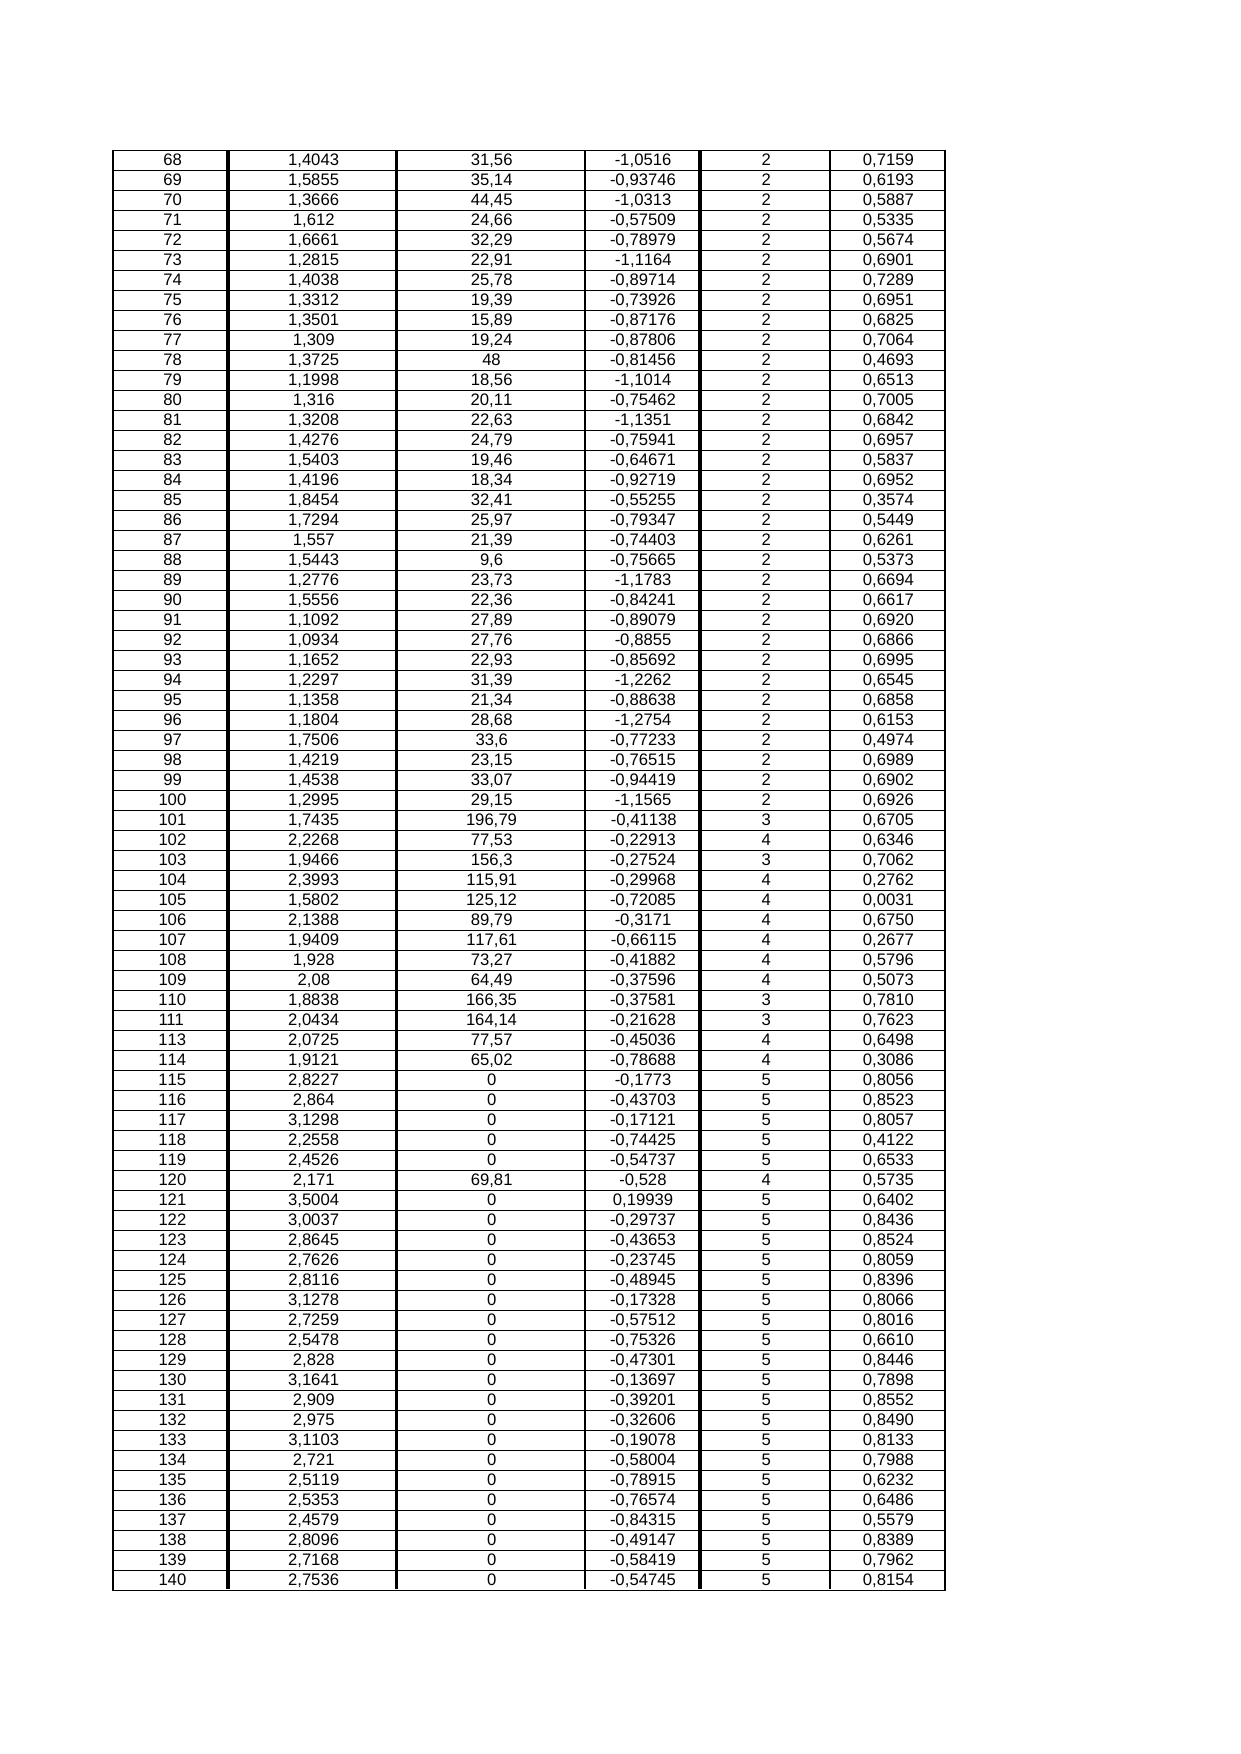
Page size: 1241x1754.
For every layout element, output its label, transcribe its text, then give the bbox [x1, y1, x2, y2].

table_cell 1,9466 [230, 851, 395, 869]
table_cell 1,5556 [230, 591, 395, 609]
table_cell 4 [702, 831, 829, 849]
table_cell 2 [702, 711, 829, 729]
table_cell 0,6842 [831, 411, 944, 429]
table_cell 0,7962 [831, 1551, 944, 1569]
table_cell 0,5887 [831, 191, 944, 209]
table_cell 5 [702, 1391, 829, 1409]
table_cell -0,13697 [586, 1371, 698, 1389]
table_cell 1,6661 [230, 231, 395, 249]
table_cell 27,89 [398, 611, 584, 629]
table_cell 0,8523 [831, 1091, 944, 1109]
table_cell 1,1652 [230, 651, 395, 669]
table_cell 22,91 [398, 251, 584, 269]
table_cell -1,0313 [586, 191, 698, 209]
table_cell 0 [398, 1151, 584, 1169]
table_cell 29,15 [398, 791, 584, 809]
table_cell -0,55255 [586, 491, 698, 509]
table_cell 74 [114, 271, 226, 289]
table_cell -0,78915 [586, 1471, 698, 1489]
table_cell 2 [702, 651, 829, 669]
table_cell 0,6952 [831, 471, 944, 489]
table_cell 2,2268 [230, 831, 395, 849]
table_cell 15,89 [398, 311, 584, 329]
table_cell 0,5796 [831, 951, 944, 969]
table_cell 0,6498 [831, 1031, 944, 1049]
table_cell 2 [702, 231, 829, 249]
table_cell 1,316 [230, 391, 395, 409]
table_cell -0,23745 [586, 1251, 698, 1269]
table_cell -0,84315 [586, 1511, 698, 1529]
table_cell 166,35 [398, 991, 584, 1009]
table_cell 137 [114, 1511, 226, 1529]
table_cell 1,1358 [230, 691, 395, 709]
table_cell 0,8389 [831, 1531, 944, 1549]
table_cell 21,34 [398, 691, 584, 709]
table_cell 104 [114, 871, 226, 889]
table_cell 0 [398, 1091, 584, 1109]
table_cell 2,171 [230, 1171, 395, 1189]
table_cell 69,81 [398, 1171, 584, 1189]
table_cell 0,5579 [831, 1511, 944, 1529]
table_cell 2 [702, 731, 829, 749]
table_cell 2,4526 [230, 1151, 395, 1169]
table_cell 0 [398, 1311, 584, 1329]
table_cell 73,27 [398, 951, 584, 969]
table_cell 3,1278 [230, 1291, 395, 1309]
table_cell 2 [702, 171, 829, 189]
table_cell 44,45 [398, 191, 584, 209]
table_cell 20,11 [398, 391, 584, 409]
table_cell -1,1164 [586, 251, 698, 269]
table_cell -0,58004 [586, 1451, 698, 1469]
table_cell 1,1092 [230, 611, 395, 629]
table_cell 0,6825 [831, 311, 944, 329]
table_cell 81 [114, 411, 226, 429]
table_cell 19,39 [398, 291, 584, 309]
table_cell 73 [114, 251, 226, 269]
table_cell 64,49 [398, 971, 584, 989]
table_cell 28,68 [398, 711, 584, 729]
table_cell -0,58419 [586, 1551, 698, 1569]
table_cell -1,1783 [586, 571, 698, 589]
table_cell -0,75665 [586, 551, 698, 569]
table_cell -0,41882 [586, 951, 698, 969]
table_cell 2 [702, 771, 829, 789]
table_cell 77,57 [398, 1031, 584, 1049]
table_cell 0,6995 [831, 651, 944, 669]
table_cell 0,6261 [831, 531, 944, 549]
table_header -1,0516 [586, 151, 698, 169]
table_cell -0,84241 [586, 591, 698, 609]
table_cell 2 [702, 351, 829, 369]
table_cell 119 [114, 1151, 226, 1169]
table_cell -0,73926 [586, 291, 698, 309]
table_cell 0,6920 [831, 611, 944, 629]
table_cell -0,54737 [586, 1151, 698, 1169]
table_cell 1,4276 [230, 431, 395, 449]
table_cell 19,24 [398, 331, 584, 349]
table_cell -0,39201 [586, 1391, 698, 1409]
table_cell 2,8116 [230, 1271, 395, 1289]
table_cell -1,1351 [586, 411, 698, 429]
table_cell 0 [398, 1111, 584, 1129]
table_cell 2 [702, 691, 829, 709]
table_cell -1,2754 [586, 711, 698, 729]
table_cell 2,7168 [230, 1551, 395, 1569]
table_cell 0 [398, 1231, 584, 1249]
table_cell 0,8446 [831, 1351, 944, 1369]
table_cell 89 [114, 571, 226, 589]
table_cell 79 [114, 371, 226, 389]
table_cell 25,97 [398, 511, 584, 529]
table_cell 1,3725 [230, 351, 395, 369]
table_cell 1,3501 [230, 311, 395, 329]
table_cell -0,3171 [586, 911, 698, 929]
table_cell 117,61 [398, 931, 584, 949]
table_cell 0 [398, 1391, 584, 1409]
table_cell 3 [702, 851, 829, 869]
table_cell 2 [702, 751, 829, 769]
table_cell 111 [114, 1011, 226, 1029]
table_cell 0,6617 [831, 591, 944, 609]
table_cell 2 [702, 571, 829, 589]
table_cell 1,4196 [230, 471, 395, 489]
table_cell 23,73 [398, 571, 584, 589]
table_header 31,56 [398, 151, 584, 169]
table_cell 48 [398, 351, 584, 369]
table_cell 116 [114, 1091, 226, 1109]
table_cell 0,7289 [831, 271, 944, 289]
table_cell 0,6193 [831, 171, 944, 189]
table_cell 156,3 [398, 851, 584, 869]
table_cell -0,77233 [586, 731, 698, 749]
table_cell -0,78688 [586, 1051, 698, 1069]
table_cell 2 [702, 431, 829, 449]
table_cell 84 [114, 471, 226, 489]
table_cell 77 [114, 331, 226, 349]
table_cell 0,6957 [831, 431, 944, 449]
table_cell 5 [702, 1111, 829, 1129]
table_cell 0 [398, 1471, 584, 1489]
table_cell 19,46 [398, 451, 584, 469]
table_cell 0 [398, 1551, 584, 1569]
table_cell 136 [114, 1491, 226, 1509]
table_cell 0 [398, 1571, 584, 1589]
table_cell -0,76515 [586, 751, 698, 769]
table_cell 0,3086 [831, 1051, 944, 1069]
table_cell 0,6858 [831, 691, 944, 709]
table_cell 0 [398, 1191, 584, 1209]
table_cell 2,5119 [230, 1471, 395, 1489]
table_cell 95 [114, 691, 226, 709]
table_cell 0,5837 [831, 451, 944, 469]
table_cell 138 [114, 1531, 226, 1549]
table_cell 32,29 [398, 231, 584, 249]
table_cell 2 [702, 391, 829, 409]
table_cell 3,5004 [230, 1191, 395, 1209]
table_cell 98 [114, 751, 226, 769]
table_cell 2 [702, 271, 829, 289]
table_cell -0,29968 [586, 871, 698, 889]
table_cell 70 [114, 191, 226, 209]
table_cell 0 [398, 1431, 584, 1449]
table_cell 2,8096 [230, 1531, 395, 1549]
table_cell -0,21628 [586, 1011, 698, 1029]
table_cell 90 [114, 591, 226, 609]
table_cell 24,79 [398, 431, 584, 449]
table_cell 0,3574 [831, 491, 944, 509]
table_cell 133 [114, 1431, 226, 1449]
table_header 0,7159 [831, 151, 944, 169]
table_cell 5 [702, 1091, 829, 1109]
table_cell 1,928 [230, 951, 395, 969]
table_cell 2 [702, 791, 829, 809]
table_cell 1,4219 [230, 751, 395, 769]
table_cell 2 [702, 611, 829, 629]
table_cell 4 [702, 951, 829, 969]
table_cell 1,1804 [230, 711, 395, 729]
table_cell 164,14 [398, 1011, 584, 1029]
table_cell 5 [702, 1071, 829, 1089]
table_cell 0,6866 [831, 631, 944, 649]
table_cell 0,8436 [831, 1211, 944, 1229]
table_cell 0,5735 [831, 1171, 944, 1189]
table_cell 5 [702, 1151, 829, 1169]
table_cell 0,8016 [831, 1311, 944, 1329]
table_cell 96 [114, 711, 226, 729]
table_cell 1,5802 [230, 891, 395, 909]
table_cell -0,41138 [586, 811, 698, 829]
table_cell 85 [114, 491, 226, 509]
table_cell 5 [702, 1431, 829, 1449]
table_cell 1,5403 [230, 451, 395, 469]
table_cell 0,8133 [831, 1431, 944, 1449]
table_cell 21,39 [398, 531, 584, 549]
table_cell 0,6951 [831, 291, 944, 309]
table_cell 5 [702, 1131, 829, 1149]
table_cell -0,528 [586, 1171, 698, 1189]
table_cell 5 [702, 1331, 829, 1349]
table_cell 0 [398, 1291, 584, 1309]
table_cell 2,7536 [230, 1571, 395, 1589]
table_cell 5 [702, 1251, 829, 1269]
table_cell 1,2776 [230, 571, 395, 589]
table_cell 2,0434 [230, 1011, 395, 1029]
table_header 1,4043 [230, 151, 395, 169]
table_cell 0,6533 [831, 1151, 944, 1169]
table_cell 31,39 [398, 671, 584, 689]
table_cell 106 [114, 911, 226, 929]
table_cell 4 [702, 931, 829, 949]
table_cell -0,43653 [586, 1231, 698, 1249]
table_cell 135 [114, 1471, 226, 1489]
table_cell 139 [114, 1551, 226, 1569]
table_cell 0,7064 [831, 331, 944, 349]
table_cell -0,89079 [586, 611, 698, 629]
table_cell 0,6926 [831, 791, 944, 809]
table_cell 0 [398, 1071, 584, 1089]
table_cell 4 [702, 891, 829, 909]
table_cell 0,6610 [831, 1331, 944, 1349]
table_cell 103 [114, 851, 226, 869]
table_header 68 [114, 151, 226, 169]
table_cell 3 [702, 1011, 829, 1029]
table_cell 1,612 [230, 211, 395, 229]
table_cell 0 [398, 1511, 584, 1529]
table_cell 86 [114, 511, 226, 529]
table_cell 109 [114, 971, 226, 989]
table_cell -0,54745 [586, 1571, 698, 1589]
table_cell -1,1014 [586, 371, 698, 389]
table_cell -0,17121 [586, 1111, 698, 1129]
table_cell -0,64671 [586, 451, 698, 469]
table_cell -0,43703 [586, 1091, 698, 1109]
table_cell 2,0725 [230, 1031, 395, 1049]
table_cell 1,4538 [230, 771, 395, 789]
table_cell 0 [398, 1211, 584, 1229]
table_cell 2,975 [230, 1411, 395, 1429]
table_cell 1,7435 [230, 811, 395, 829]
table_cell 0 [398, 1251, 584, 1269]
table_cell 94 [114, 671, 226, 689]
table_cell 5 [702, 1211, 829, 1229]
table_cell -0,75941 [586, 431, 698, 449]
table_cell 2 [702, 291, 829, 309]
table_cell -0,47301 [586, 1351, 698, 1369]
table_cell 1,8454 [230, 491, 395, 509]
table_cell 2 [702, 671, 829, 689]
table_cell 2,5478 [230, 1331, 395, 1349]
table_cell 3,1103 [230, 1431, 395, 1449]
table_cell 3,1641 [230, 1371, 395, 1389]
table_cell 0,6545 [831, 671, 944, 689]
table_cell 2 [702, 411, 829, 429]
table_cell 5 [702, 1551, 829, 1569]
table_cell 5 [702, 1371, 829, 1389]
table_cell 2 [702, 251, 829, 269]
table_cell 0,6232 [831, 1471, 944, 1489]
table_cell 0,8490 [831, 1411, 944, 1429]
table_cell 5 [702, 1491, 829, 1509]
table_cell 0 [398, 1351, 584, 1369]
table_cell 0 [398, 1451, 584, 1469]
table_cell 121 [114, 1191, 226, 1209]
table_cell -0,74403 [586, 531, 698, 549]
table_cell 1,8838 [230, 991, 395, 1009]
table_cell 82 [114, 431, 226, 449]
table_cell -0,29737 [586, 1211, 698, 1229]
table_cell 0,7005 [831, 391, 944, 409]
table_cell 0 [398, 1331, 584, 1349]
table_cell 1,5855 [230, 171, 395, 189]
table_cell 2,1388 [230, 911, 395, 929]
table_cell 0 [398, 1411, 584, 1429]
table_cell 0,7062 [831, 851, 944, 869]
table_cell 5 [702, 1351, 829, 1369]
table_cell 2,7626 [230, 1251, 395, 1269]
table_cell 88 [114, 551, 226, 569]
table_cell 5 [702, 1311, 829, 1329]
table_cell 89,79 [398, 911, 584, 929]
table_cell 118 [114, 1131, 226, 1149]
table_cell 0 [398, 1491, 584, 1509]
table_cell 1,9409 [230, 931, 395, 949]
table_cell 4 [702, 971, 829, 989]
table_cell 78 [114, 351, 226, 369]
table_cell 126 [114, 1291, 226, 1309]
table_cell 0,8057 [831, 1111, 944, 1129]
table_cell -0,37596 [586, 971, 698, 989]
table_cell 2,3993 [230, 871, 395, 889]
table_cell 1,557 [230, 531, 395, 549]
table_cell 22,36 [398, 591, 584, 609]
table_cell 0,6486 [831, 1491, 944, 1509]
table_cell 0,6346 [831, 831, 944, 849]
table_cell 1,3312 [230, 291, 395, 309]
table_cell 0,4122 [831, 1131, 944, 1149]
table_cell 114 [114, 1051, 226, 1069]
table_cell 1,9121 [230, 1051, 395, 1069]
table_cell 0,7898 [831, 1371, 944, 1389]
table_cell 3 [702, 991, 829, 1009]
table_cell -0,93746 [586, 171, 698, 189]
table_cell 4 [702, 911, 829, 929]
table_cell 4 [702, 1031, 829, 1049]
table_cell 0 [398, 1131, 584, 1149]
table_cell 33,07 [398, 771, 584, 789]
table_cell -0,8855 [586, 631, 698, 649]
table_cell 93 [114, 651, 226, 669]
table_cell 129 [114, 1351, 226, 1369]
table_cell 3,1298 [230, 1111, 395, 1129]
table_cell -0,27524 [586, 851, 698, 869]
table_cell -0,37581 [586, 991, 698, 1009]
table_cell 9,6 [398, 551, 584, 569]
table_cell 1,3666 [230, 191, 395, 209]
table_cell -0,57509 [586, 211, 698, 229]
table_cell 23,15 [398, 751, 584, 769]
table_cell 2,08 [230, 971, 395, 989]
table_cell -0,92719 [586, 471, 698, 489]
table_cell 107 [114, 931, 226, 949]
table_cell 18,56 [398, 371, 584, 389]
table_cell 0,4974 [831, 731, 944, 749]
table_cell -0,32606 [586, 1411, 698, 1429]
table_cell 1,2815 [230, 251, 395, 269]
table_cell 0,7623 [831, 1011, 944, 1029]
table_cell 83 [114, 451, 226, 469]
table_cell 2 [702, 211, 829, 229]
table_cell -0,79347 [586, 511, 698, 529]
table_cell 97 [114, 731, 226, 749]
table_cell -0,19078 [586, 1431, 698, 1449]
table_cell 125,12 [398, 891, 584, 909]
table_cell -0,87176 [586, 311, 698, 329]
table_cell 2 [702, 451, 829, 469]
table_cell 0,8524 [831, 1231, 944, 1249]
table_cell 1,309 [230, 331, 395, 349]
table_cell 134 [114, 1451, 226, 1469]
table_cell 5 [702, 1531, 829, 1549]
table_cell 99 [114, 771, 226, 789]
table_cell 124 [114, 1251, 226, 1269]
table_cell 0,2677 [831, 931, 944, 949]
table_cell 0 [398, 1271, 584, 1289]
table_cell 127 [114, 1311, 226, 1329]
table_cell 4 [702, 1171, 829, 1189]
table_cell -0,66115 [586, 931, 698, 949]
table_cell 0,8396 [831, 1271, 944, 1289]
table_cell 2 [702, 491, 829, 509]
table_cell -0,87806 [586, 331, 698, 349]
table_cell 4 [702, 1051, 829, 1069]
table_cell -1,2262 [586, 671, 698, 689]
table_cell 0,5449 [831, 511, 944, 529]
table_cell 71 [114, 211, 226, 229]
table_cell 18,34 [398, 471, 584, 489]
table_cell 5 [702, 1511, 829, 1529]
table_cell 0,5373 [831, 551, 944, 569]
table_cell 0,5674 [831, 231, 944, 249]
table_cell 1,5443 [230, 551, 395, 569]
table_cell -0,75326 [586, 1331, 698, 1349]
table_cell 0 [398, 1371, 584, 1389]
table_cell 125 [114, 1271, 226, 1289]
table_cell 2,909 [230, 1391, 395, 1409]
table_cell 0,8154 [831, 1571, 944, 1589]
table_cell 1,4038 [230, 271, 395, 289]
table_cell 0,8056 [831, 1071, 944, 1089]
table_cell 65,02 [398, 1051, 584, 1069]
table_cell 80 [114, 391, 226, 409]
table_cell 0,8552 [831, 1391, 944, 1409]
table_cell 0,0031 [831, 891, 944, 909]
table_cell 110 [114, 991, 226, 1009]
table_cell 117 [114, 1111, 226, 1129]
table_cell 0,6705 [831, 811, 944, 829]
table_cell 5 [702, 1231, 829, 1249]
table_cell 0,19939 [586, 1191, 698, 1209]
table_cell 0,8066 [831, 1291, 944, 1309]
table_cell 27,76 [398, 631, 584, 649]
table_cell 22,93 [398, 651, 584, 669]
table_cell 1,2995 [230, 791, 395, 809]
table_cell 0,6513 [831, 371, 944, 389]
table_cell 2,721 [230, 1451, 395, 1469]
table_cell 0,7810 [831, 991, 944, 1009]
table_cell 5 [702, 1571, 829, 1589]
table_cell 2 [702, 331, 829, 349]
table_cell 0,6902 [831, 771, 944, 789]
table_cell 25,78 [398, 271, 584, 289]
table_cell 0,7988 [831, 1451, 944, 1469]
table_cell -0,88638 [586, 691, 698, 709]
table_cell 2 [702, 471, 829, 489]
table_cell 102 [114, 831, 226, 849]
table_cell 0,8059 [831, 1251, 944, 1269]
table_cell 35,14 [398, 171, 584, 189]
table_cell 1,7506 [230, 731, 395, 749]
table_cell 0,6989 [831, 751, 944, 769]
table_cell 75 [114, 291, 226, 309]
table_cell 115 [114, 1071, 226, 1089]
table_cell 1,3208 [230, 411, 395, 429]
table_cell 5 [702, 1191, 829, 1209]
table_cell 22,63 [398, 411, 584, 429]
table_cell -0,49147 [586, 1531, 698, 1549]
table_cell 33,6 [398, 731, 584, 749]
table_cell 196,79 [398, 811, 584, 829]
table_cell 2,864 [230, 1091, 395, 1109]
table_cell 0,6402 [831, 1191, 944, 1209]
table_cell 2,4579 [230, 1511, 395, 1529]
table_cell 130 [114, 1371, 226, 1389]
table_cell 128 [114, 1331, 226, 1349]
table_cell 115,91 [398, 871, 584, 889]
table_cell 2 [702, 591, 829, 609]
table_cell 2,8645 [230, 1231, 395, 1249]
table_cell -0,85692 [586, 651, 698, 669]
table_cell -0,1773 [586, 1071, 698, 1089]
table_cell 5 [702, 1411, 829, 1429]
table_cell 5 [702, 1291, 829, 1309]
table_cell -0,45036 [586, 1031, 698, 1049]
table_cell 2,7259 [230, 1311, 395, 1329]
table_cell 69 [114, 171, 226, 189]
table_cell 123 [114, 1231, 226, 1249]
table_cell 0,6694 [831, 571, 944, 589]
table_cell -0,89714 [586, 271, 698, 289]
table_cell 2 [702, 531, 829, 549]
table_cell 2,8227 [230, 1071, 395, 1089]
table_cell 0,6901 [831, 251, 944, 269]
table_cell -0,78979 [586, 231, 698, 249]
table_cell 92 [114, 631, 226, 649]
table_cell -0,17328 [586, 1291, 698, 1309]
table_cell -0,57512 [586, 1311, 698, 1329]
table_cell 1,0934 [230, 631, 395, 649]
table_cell -0,48945 [586, 1271, 698, 1289]
table_cell 0,2762 [831, 871, 944, 889]
table_cell 24,66 [398, 211, 584, 229]
table_cell 1,2297 [230, 671, 395, 689]
table_cell -0,81456 [586, 351, 698, 369]
table_cell 0,4693 [831, 351, 944, 369]
table_cell 76 [114, 311, 226, 329]
table_cell 3 [702, 811, 829, 829]
table_cell 113 [114, 1031, 226, 1049]
table_cell 5 [702, 1271, 829, 1289]
table_cell 1,1998 [230, 371, 395, 389]
table_cell 91 [114, 611, 226, 629]
table_cell 131 [114, 1391, 226, 1409]
table_cell 87 [114, 531, 226, 549]
table_cell -0,74425 [586, 1131, 698, 1149]
table_cell 77,53 [398, 831, 584, 849]
table_cell -1,1565 [586, 791, 698, 809]
table_cell 2,2558 [230, 1131, 395, 1149]
table_cell 2 [702, 191, 829, 209]
table_cell 0,6153 [831, 711, 944, 729]
table_cell -0,75462 [586, 391, 698, 409]
table_cell 100 [114, 791, 226, 809]
table_cell 4 [702, 871, 829, 889]
table_cell 2 [702, 311, 829, 329]
table_cell 5 [702, 1471, 829, 1489]
table_cell 1,7294 [230, 511, 395, 529]
table_cell -0,22913 [586, 831, 698, 849]
table_cell 108 [114, 951, 226, 969]
table_cell 105 [114, 891, 226, 909]
table_cell 2,828 [230, 1351, 395, 1369]
table_cell 0,6750 [831, 911, 944, 929]
table_cell 120 [114, 1171, 226, 1189]
table_cell 2 [702, 371, 829, 389]
table_cell 5 [702, 1451, 829, 1469]
table_cell 3,0037 [230, 1211, 395, 1229]
table_cell 2 [702, 511, 829, 529]
table_cell 101 [114, 811, 226, 829]
table_cell 140 [114, 1571, 226, 1589]
table_cell 0,5335 [831, 211, 944, 229]
table_cell -0,72085 [586, 891, 698, 909]
table_cell 72 [114, 231, 226, 249]
table_cell 132 [114, 1411, 226, 1429]
table_cell 0 [398, 1531, 584, 1549]
table_header 2 [702, 151, 829, 169]
table_cell 2 [702, 631, 829, 649]
table_cell 32,41 [398, 491, 584, 509]
table_cell -0,94419 [586, 771, 698, 789]
table_cell 0,5073 [831, 971, 944, 989]
table_cell 122 [114, 1211, 226, 1229]
table_cell -0,76574 [586, 1491, 698, 1509]
table_cell 2 [702, 551, 829, 569]
table_cell 2,5353 [230, 1491, 395, 1509]
